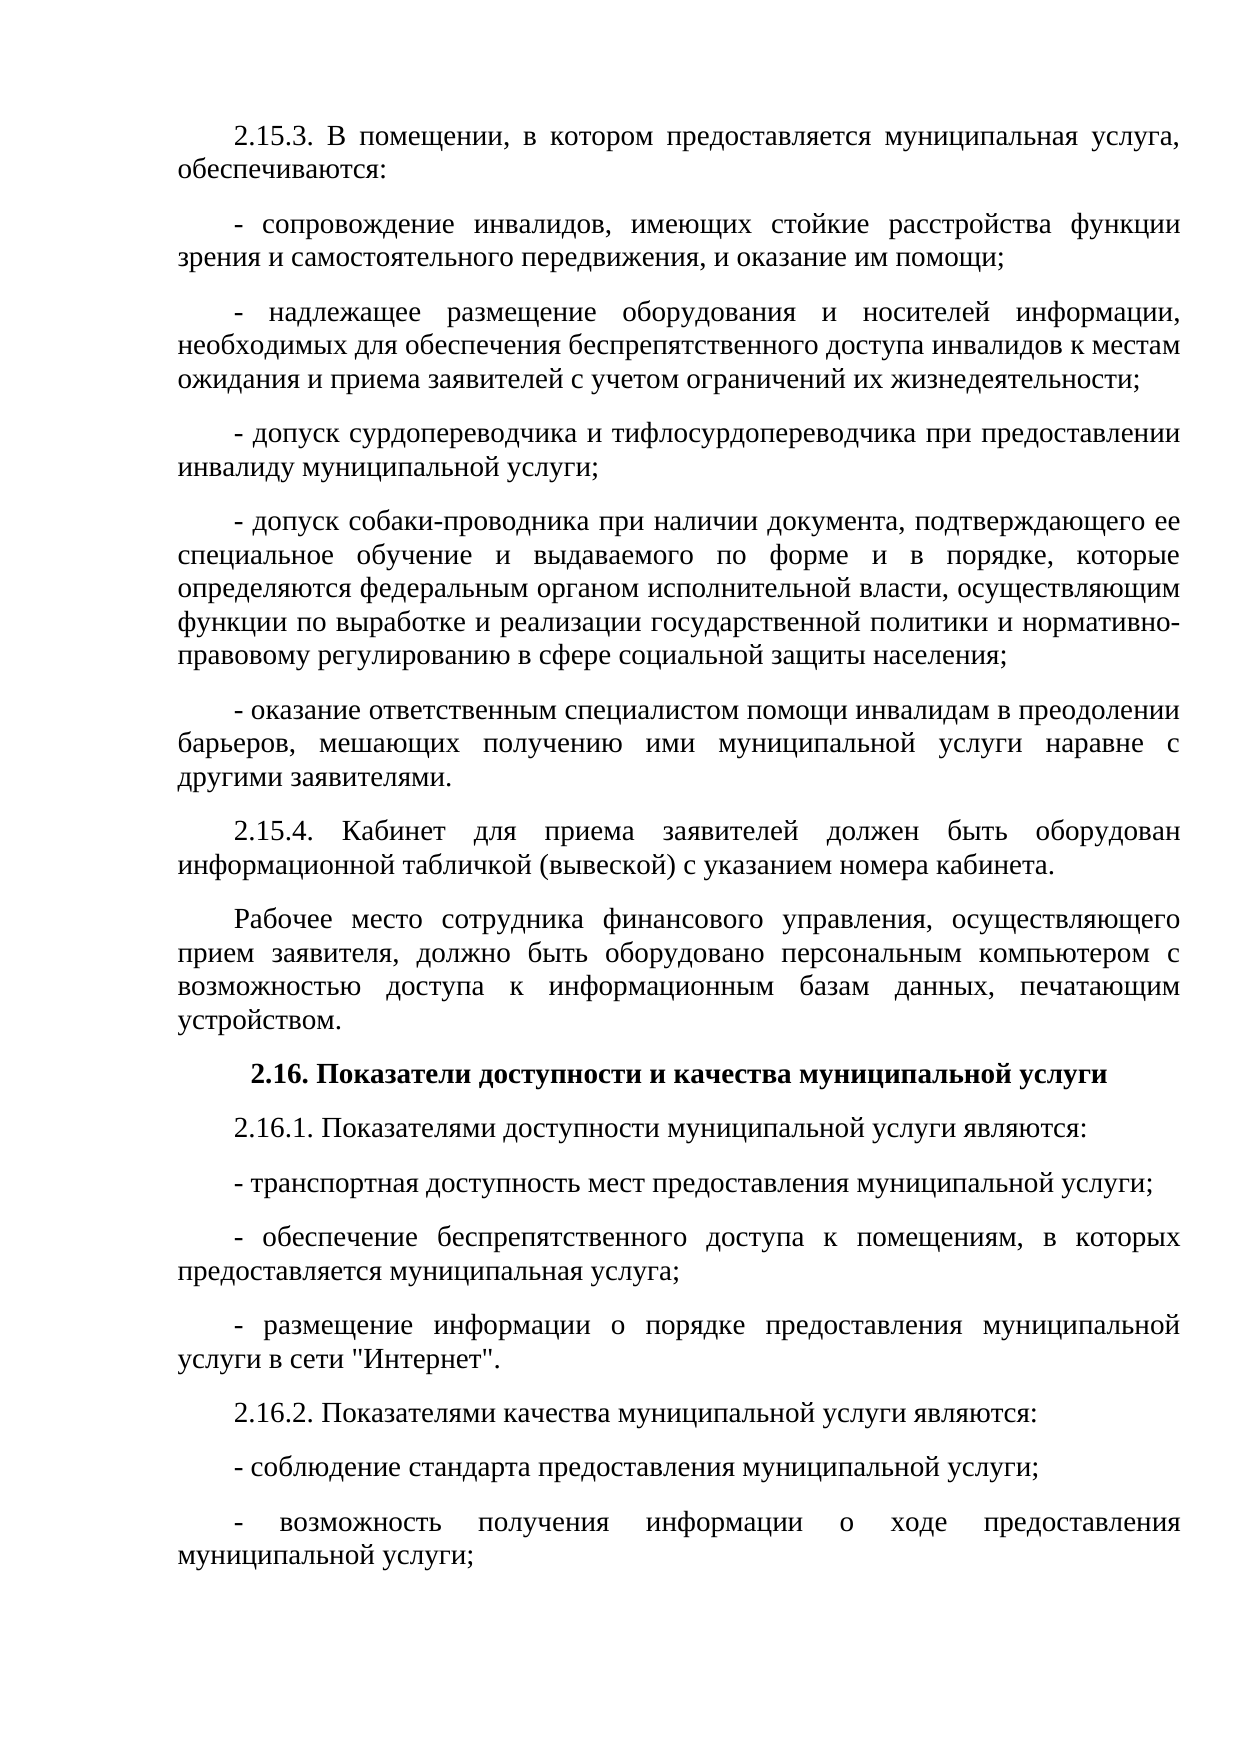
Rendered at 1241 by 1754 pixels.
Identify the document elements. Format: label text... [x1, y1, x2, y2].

text - допуск сурдопереводчика и тифлосурдопереводчика при предоставлении инвалиду муниципальной услуги; [177, 415, 1181, 482]
text 2.15.4. Кабинет для приема заявителей должен быть оборудован информационной табличкой (вывеской) с указанием номера кабинета. [177, 813, 1181, 880]
text - допуск собаки-проводника при наличии документа, подтверждающего ее специальное обучение и выдаваемого по форме и в порядке, которые определяются федеральным органом исполнительной власти, осуществляющим функции по выработке и реализации государственной политики и нормативно-правовому регулированию в сфере социальной защиты населения; [177, 503, 1181, 671]
text - обеспечение беспрепятственного доступа к помещениям, в которых предоставляется муниципальная услуга; [177, 1219, 1181, 1286]
text - оказание ответственным специалистом помощи инвалидам в преодолении барьеров, мешающих получению ими муниципальной услуги наравне с другими заявителями. [177, 692, 1181, 792]
text - возможность получения информации о ходе предоставления муниципальной услуги; [177, 1504, 1181, 1571]
text - надлежащее размещение оборудования и носителей информации, необходимых для обеспечения беспрепятственного доступа инвалидов к местам ожидания и приема заявителей с учетом ограничений их жизнедеятельности; [177, 294, 1181, 394]
text 2.16.2. Показателями качества муниципальной услуги являются: [177, 1395, 1181, 1429]
text - транспортная доступность мест предоставления муниципальной услуги; [177, 1165, 1181, 1198]
text 2.16. Показатели доступности и качества муниципальной услуги [177, 1056, 1181, 1090]
text - размещение информации о порядке предоставления муниципальной услуги в сети "Интернет". [177, 1307, 1181, 1374]
text Рабочее место сотрудника финансового управления, осуществляющего прием заявителя, должно быть оборудовано персональным компьютером с возможностью доступа к информационным базам данных, печатающим устройством. [177, 901, 1181, 1035]
text 2.15.3. В помещении, в котором предоставляется муниципальная услуга, обеспечиваются: [177, 118, 1181, 185]
text 2.16.1. Показателями доступности муниципальной услуги являются: [177, 1111, 1181, 1144]
text - сопровождение инвалидов, имеющих стойкие расстройства функции зрения и самостоятельного передвижения, и оказание им помощи; [177, 206, 1181, 273]
text - соблюдение стандарта предоставления муниципальной услуги; [177, 1449, 1181, 1483]
